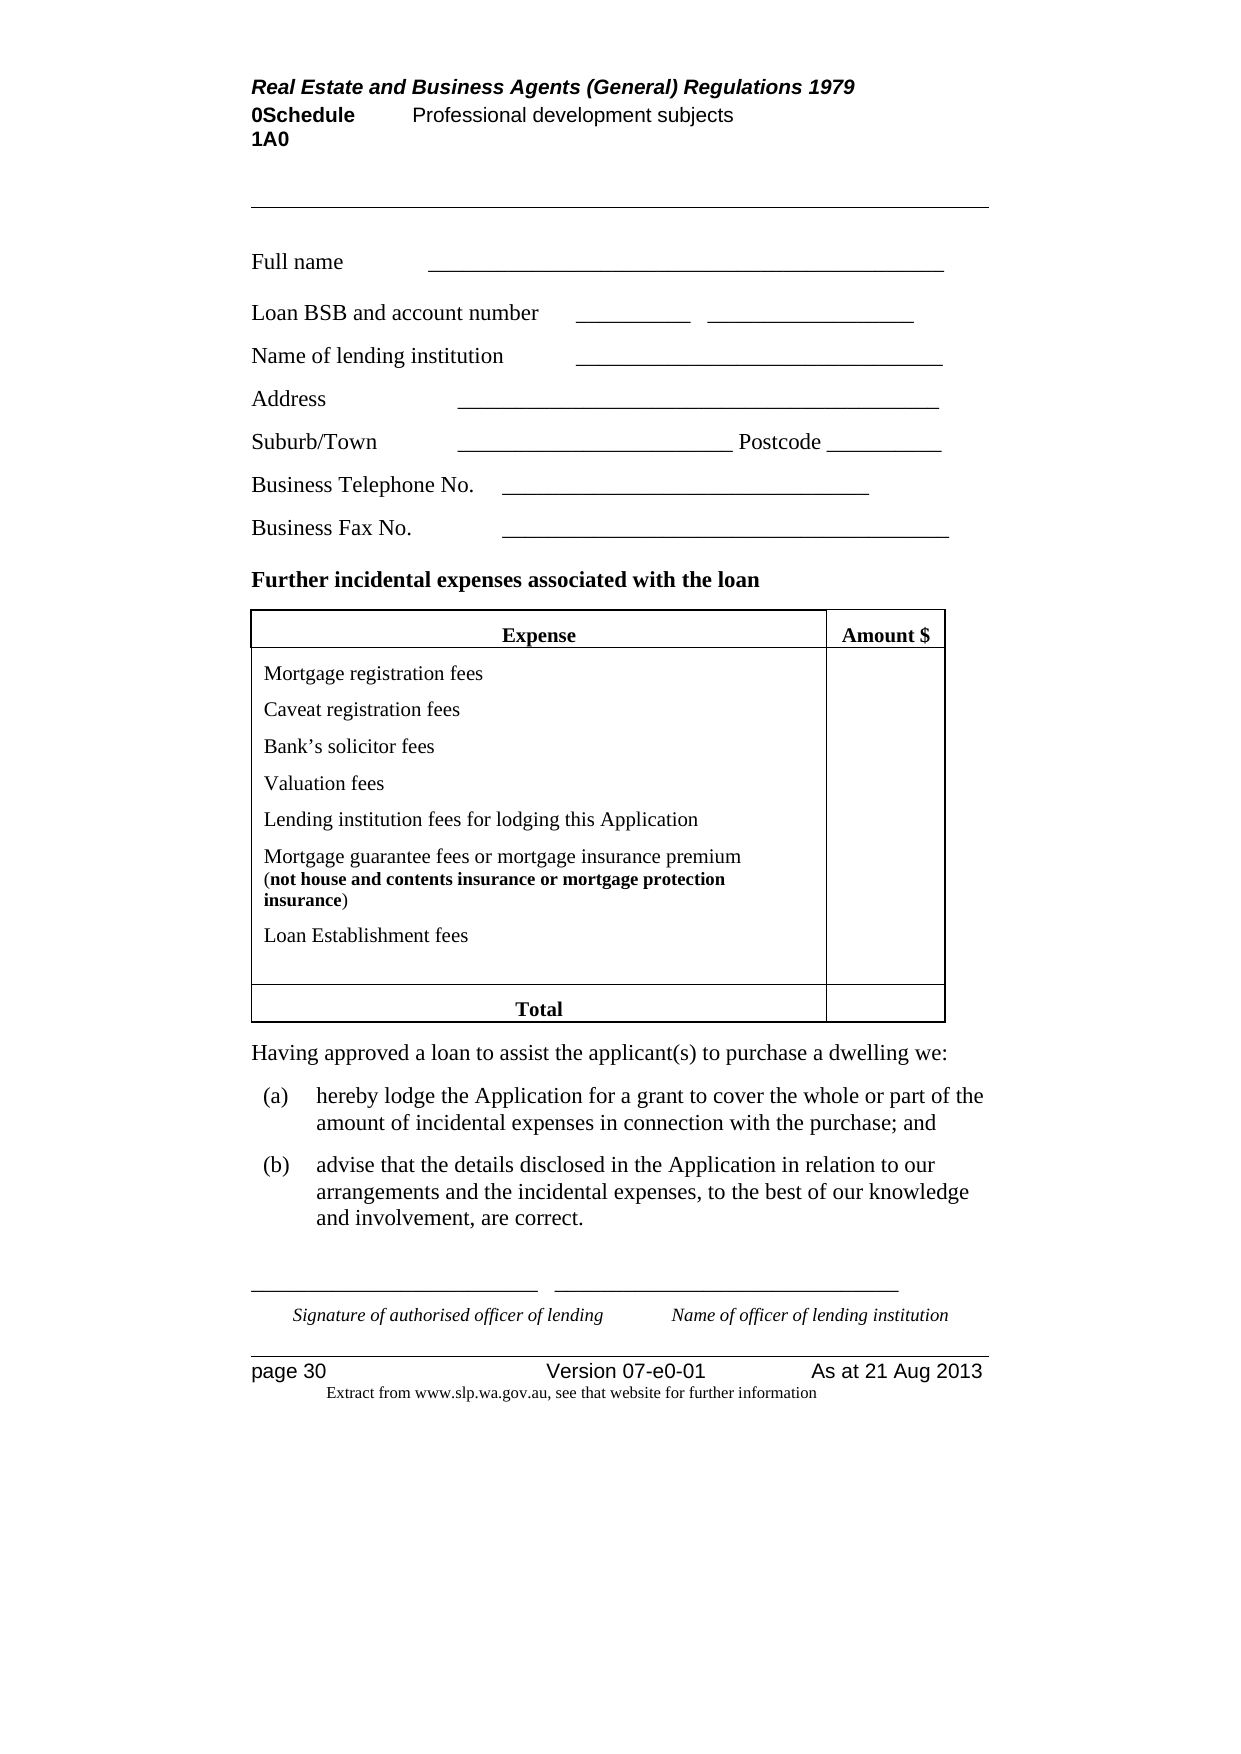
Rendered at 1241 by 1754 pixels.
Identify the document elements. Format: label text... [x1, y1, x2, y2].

table_header Expense [252, 611, 826, 647]
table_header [638, 1295, 982, 1326]
table_header Amount $ [827, 610, 944, 647]
text Loan BSB and account number __________ __________________ [251, 299, 989, 326]
text (a) hereby lodge the Application for a grant to cover the whole or part of the amount of incidental expenses in connection with the purchase; and [263, 1082, 989, 1135]
subtitle Further incidental expenses associated with the loan [251, 566, 989, 592]
text Address __________________________________________ [251, 385, 989, 412]
text Business Fax No. _______________________________________ [251, 514, 989, 541]
table_cell Total [252, 985, 826, 1021]
table_cell Mortgage registration fees Caveat registration fees Bank’s solicitor fees Valuation fees Lending institution fees for lodging this Application Mortgage guarantee fees or mortgage insurance premium (not house and contents insurance or mortgage protection insurance) Loan Establishment fees [252, 648, 826, 984]
text _________________________ ______________________________ [251, 1268, 989, 1294]
text (b) advise that the details disclosed in the Application in relation to our arrangements and the incidental expenses, to the best of our knowledge and involvement, are correct. [263, 1152, 989, 1231]
text Having approved a loan to assist the applicant(s) to purchase a dwelling we: [251, 1039, 989, 1066]
text Full name _____________________________________________ [251, 248, 989, 274]
text Business Telephone No. ________________________________ [251, 471, 989, 498]
table_cell [827, 648, 944, 984]
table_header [258, 1295, 638, 1326]
text Suburb/Town ________________________ Postcode __________ [251, 428, 989, 455]
text Name of lending institution ________________________________ [251, 342, 989, 369]
table_cell [827, 985, 944, 1021]
